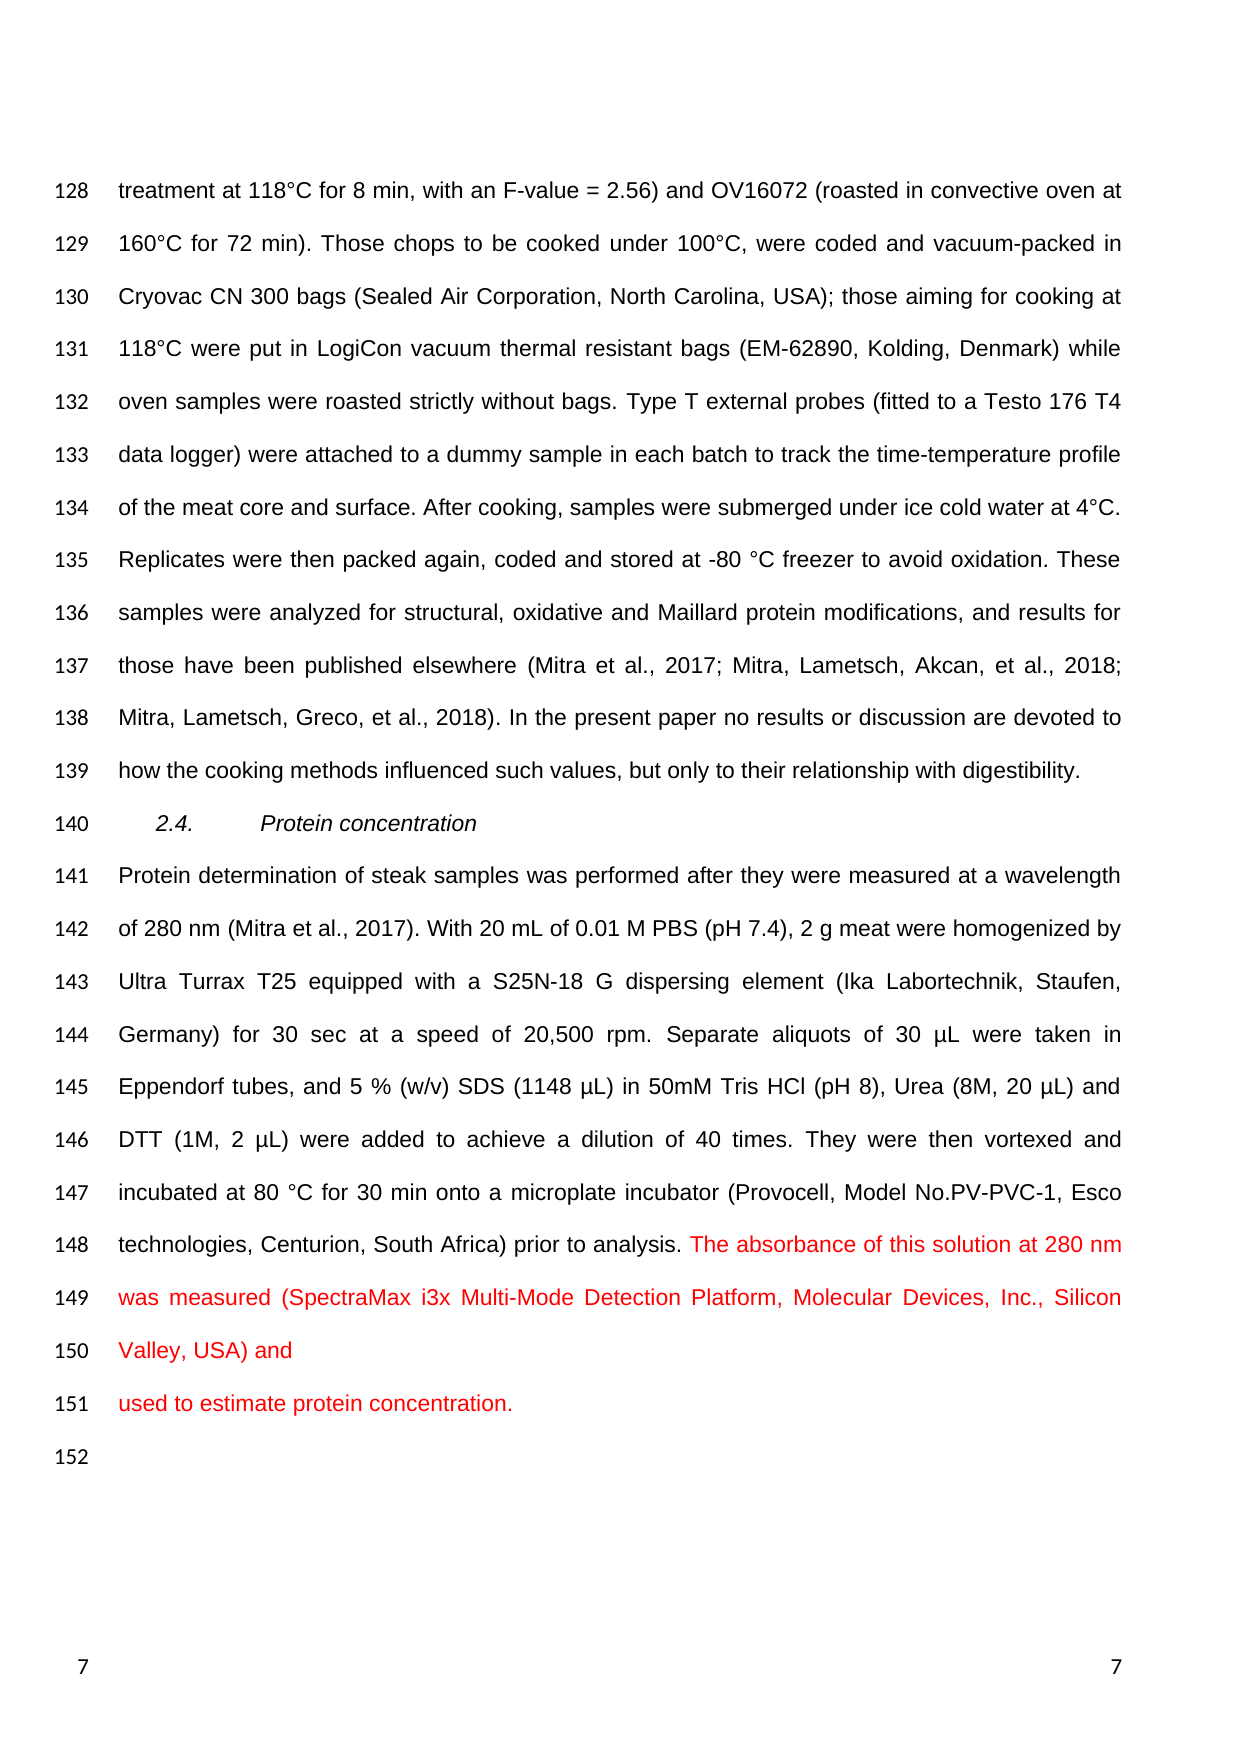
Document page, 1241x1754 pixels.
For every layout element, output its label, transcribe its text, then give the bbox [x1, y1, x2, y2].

text Protein determination of steak samples was performed after they were measured at a wavelength of 280 nm (Mitra et al., 2017). With 20 mL of 0.01 M PBS (pH 7.4), 2 g meat were homogenized by Ultra Turrax T25 equipped with a S25N-18 G dispersing element (Ika Labortechnik, Staufen, Germany) for 30 sec at a speed of 20,500 rpm. Separate aliquots of 30 µL were taken in Eppendorf tubes, and 5 % (w/v) SDS (1148 µL) in 50mM Tris HCl (pH 8), Urea (8M, 20 µL) and DTT (1M, 2 µL) were added to achieve a dilution of 40 times. They were then vortexed and incubated at 80 °C for 30 min onto a microplate incubator (Provocell, Model No.PV-PVC-1, Esco technologies, Centurion, South Africa) prior to analysis. The absorbance of this solution at 280 nm was measured (SpectraMax i3x Multi-Mode Detection Platform, Molecular Devices, Inc., Silicon Valley, USA) and [118, 862, 1122, 1363]
text used to estimate protein concentration. [118, 1389, 1122, 1416]
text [118, 177, 1122, 783]
list Protein concentration [156, 810, 1122, 836]
